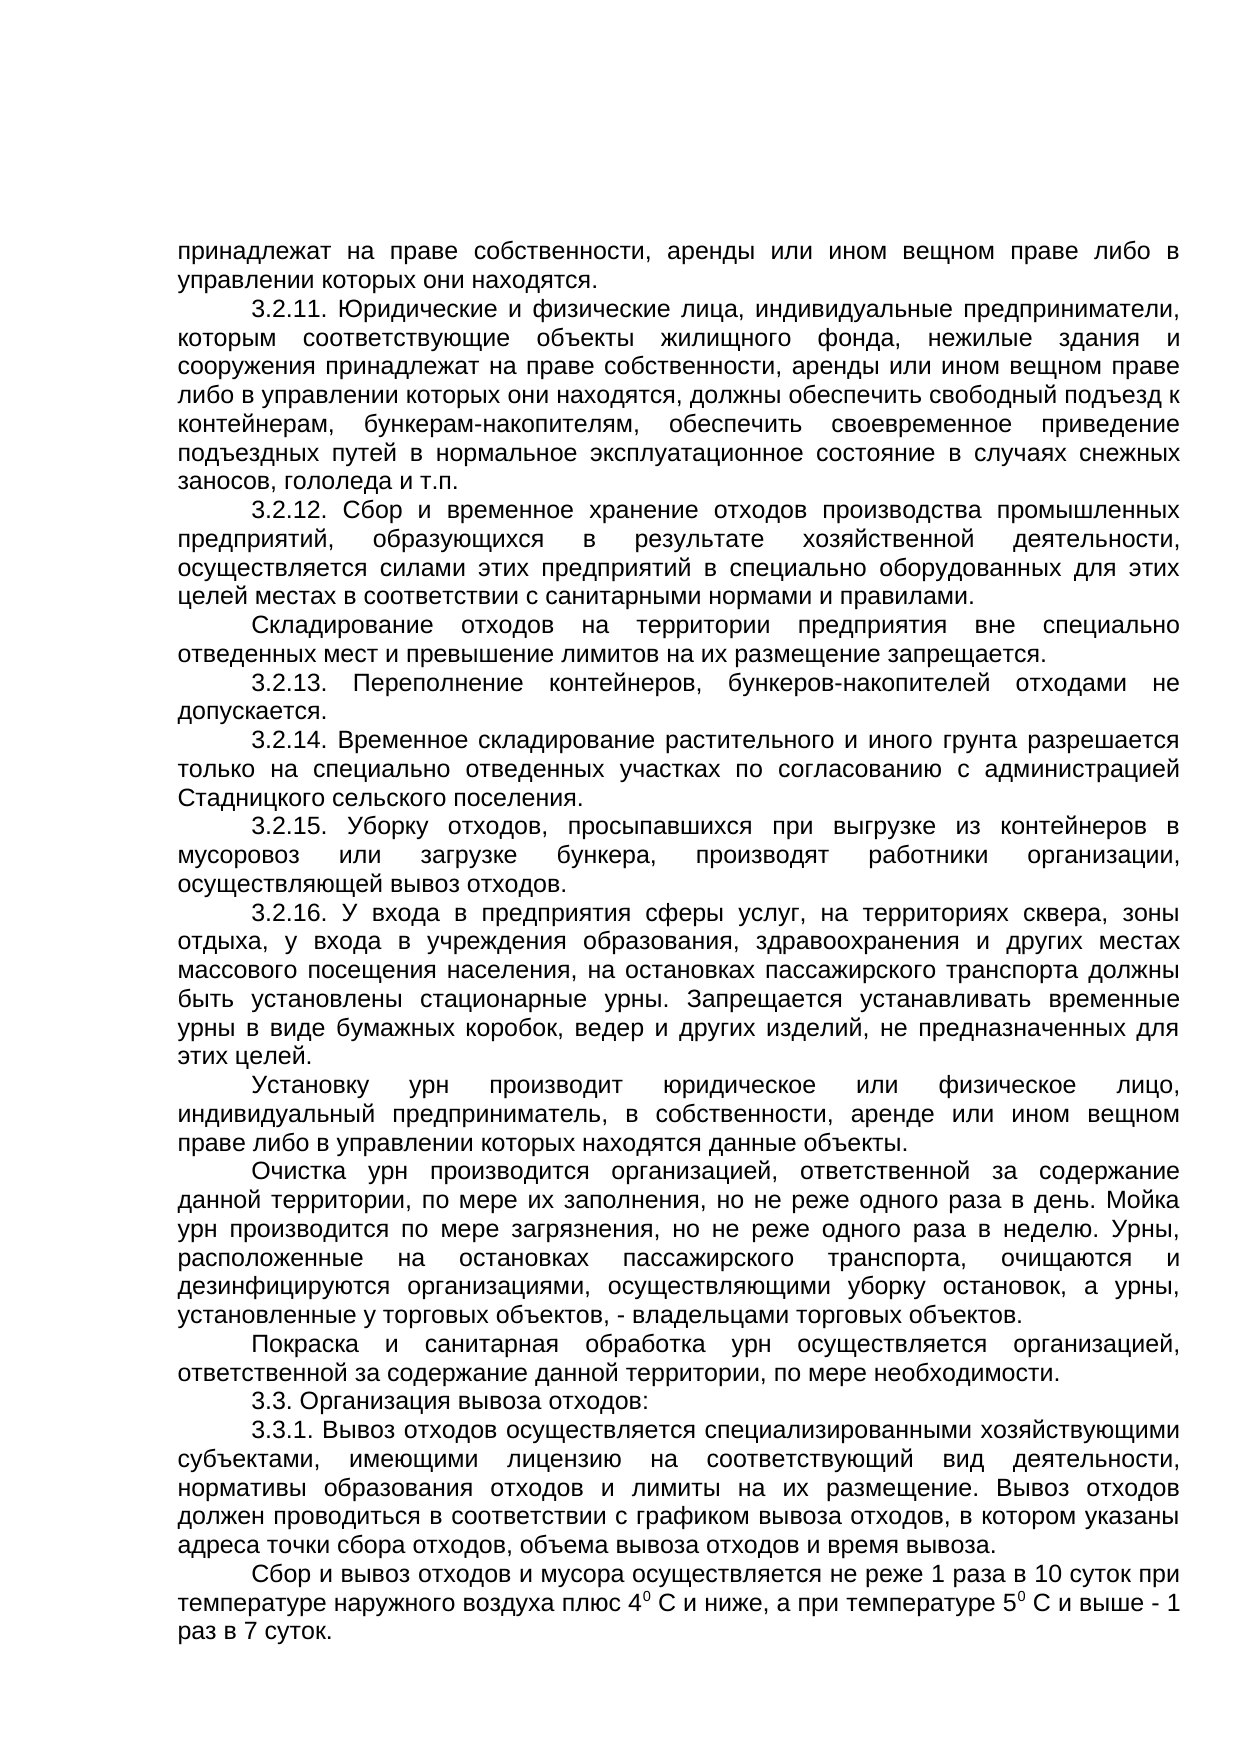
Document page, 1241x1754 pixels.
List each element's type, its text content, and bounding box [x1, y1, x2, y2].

text 3.2.15. Уборку отходов, просыпавшихся при выгрузке из контейнеров в мусоровоз или загрузке бункера, производят работники организации, осуществляющей вывоз отходов. [177, 811, 1181, 897]
text 3.2.12. Сбор и временное хранение отходов производства промышленных предприятий, образующихся в результате хозяйственной деятельности, осуществляется силами этих предприятий в специально оборудованных для этих целей местах в соответствии с санитарными нормами и правилами. [177, 495, 1181, 610]
text Установку урн производит юридическое или физическое лицо, индивидуальный предприниматель, в собственности, аренде или ином вещном праве либо в управлении которых находятся данные объекты. [177, 1070, 1181, 1156]
text 3.2.16. У входа в предприятия сферы услуг, на территориях сквера, зоны отдыха, у входа в учреждения образования, здравоохранения и других местах массового посещения населения, на остановках пассажирского транспорта должны быть установлены стационарные урны. Запрещается устанавливать временные урны в виде бумажных коробок, ведер и других изделий, не предназначенных для этих целей. [177, 897, 1181, 1070]
text 3.2.11. Юридические и физические лица, индивидуальные предприниматели, которым соответствующие объекты жилищного фонда, нежилые здания и сооружения принадлежат на праве собственности, аренды или ином вещном праве либо в управлении которых они находятся, должны обеспечить свободный подъезд к контейнерам, бункерам-накопителям, обеспечить своевременное приведение подъездных путей в нормальное эксплуатационное состояние в случаях снежных заносов, гололеда и т.п. [177, 294, 1181, 495]
text Очистка урн производится организацией, ответственной за содержание данной территории, по мере их заполнения, но не реже одного раза в день. Мойка урн производится по мере загрязнения, но не реже одного раза в неделю. Урны, расположенные на остановках пассажирского транспорта, очищаются и дезинфицируются организациями, осуществляющими уборку остановок, а урны, установленные у торговых объектов, - владельцами торговых объектов. [177, 1156, 1181, 1329]
text 3.2.13. Переполнение контейнеров, бункеров-накопителей отходами не допускается. [177, 667, 1181, 725]
text Покраска и санитарная обработка урн осуществляется организацией, ответственной за содержание данной территории, по мере необходимости. [177, 1329, 1181, 1386]
text 3.3. Организация вывоза отходов: [177, 1386, 1181, 1415]
text 3.2.14. Временное складирование растительного и иного грунта разрешается только на специально отведенных участках по согласованию с администрацией Стадницкого сельского поселения. [177, 725, 1181, 811]
text Складирование отходов на территории предприятия вне специально отведенных мест и превышение лимитов на их размещение запрещается. [177, 610, 1181, 667]
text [177, 236, 1181, 294]
text Сбор и вывоз отходов и мусора осуществляется не реже 1 раза в 10 суток при температуре наружного воздуха плюс 40 С и ниже, а при температуре 50 С и выше - 1 раз в 7 суток. [177, 1559, 1181, 1645]
text 3.3.1. Вывоз отходов осуществляется специализированными хозяйствующими субъектами, имеющими лицензию на соответствующий вид деятельности, нормативы образования отходов и лимиты на их размещение. Вывоз отходов должен проводиться в соответствии с графиком вывоза отходов, в котором указаны адреса точки сбора отходов, объема вывоза отходов и время вывоза. [177, 1415, 1181, 1559]
